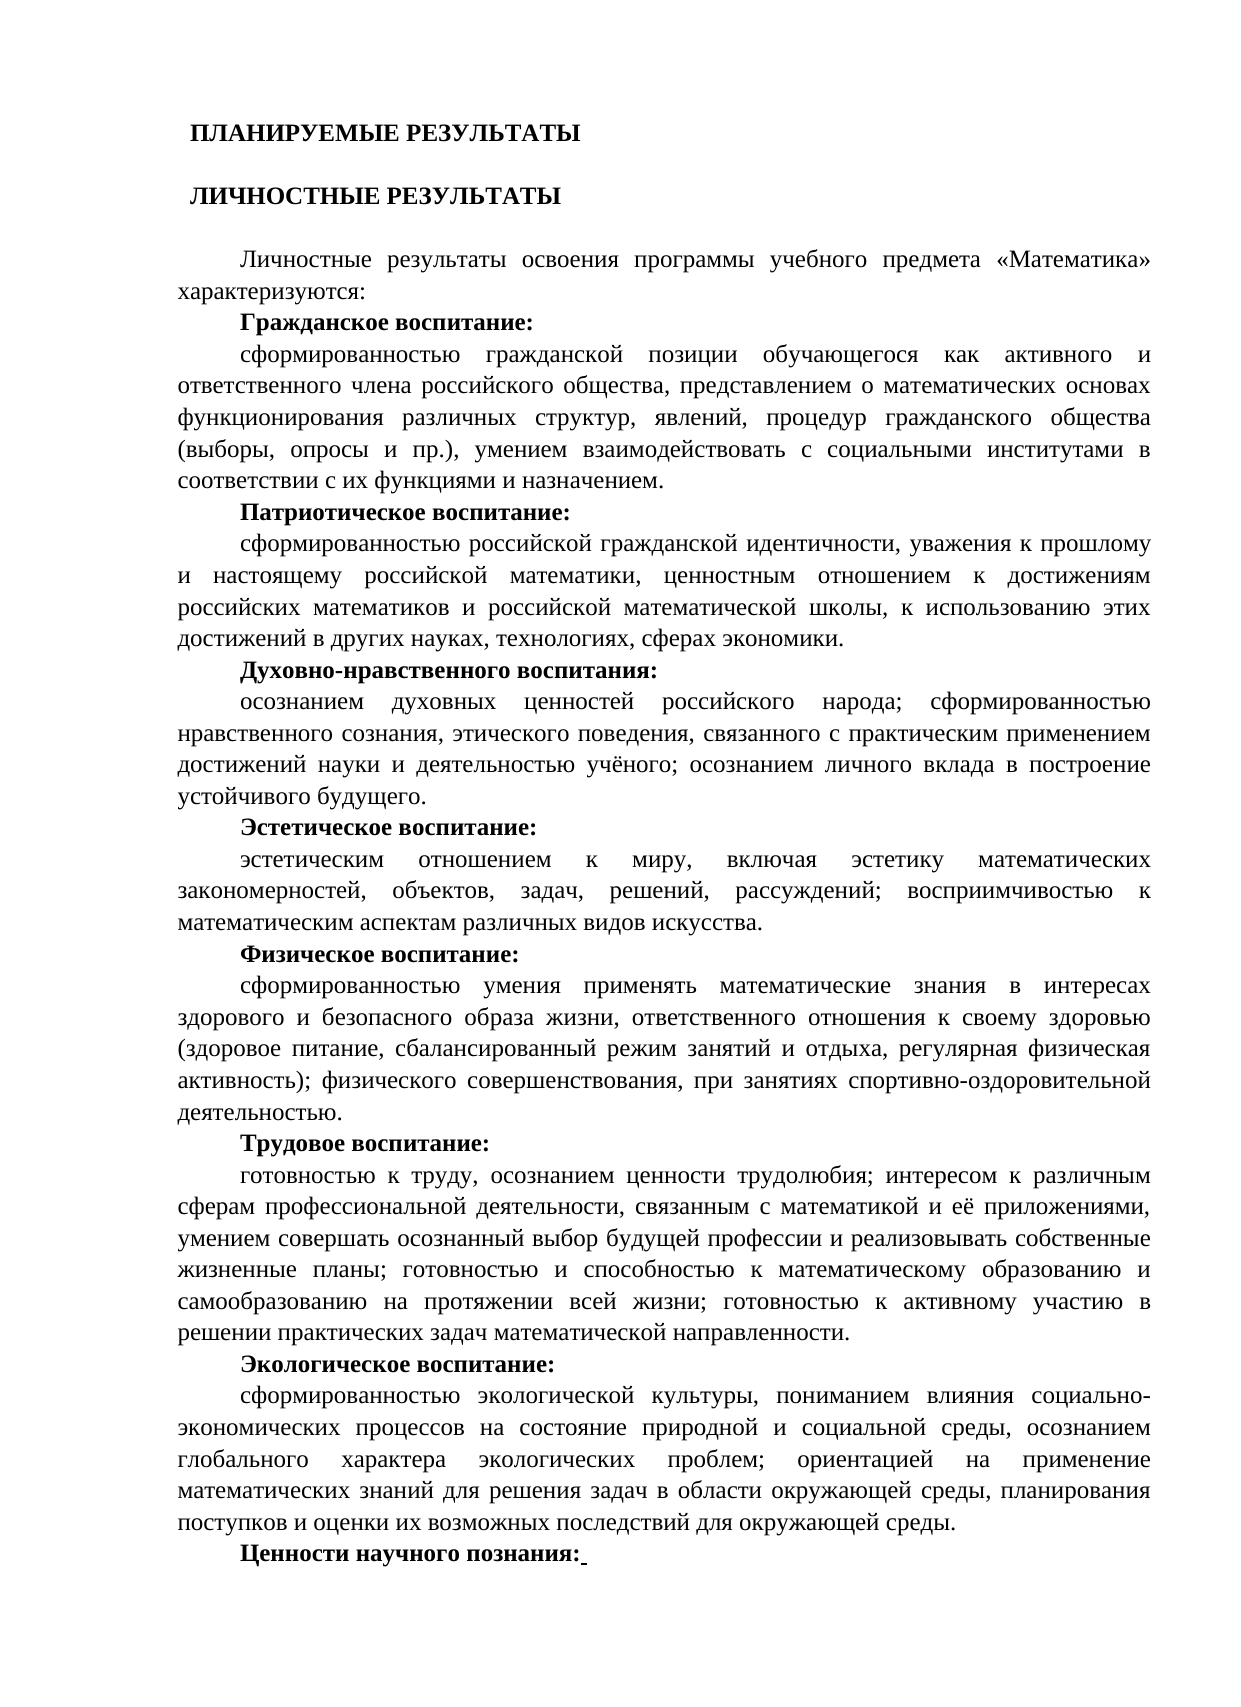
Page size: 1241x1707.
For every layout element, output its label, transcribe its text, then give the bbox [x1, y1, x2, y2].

text Физическое воспитание: [177, 939, 1152, 967]
text Патриотическое воспитание: [177, 497, 1152, 526]
text сформированностью гражданской позиции обучающегося как активного и ответственного члена российского общества, представлением о математических основах функционирования различных структур, явлений, процедур гражданского общества (выборы, опросы и пр.), умением взаимодействовать с социальными институтами в соответствии с их функциями и назначением. [177, 339, 1152, 494]
text осознанием духовных ценностей российского народа; сформированностью нравственного сознания, этического поведения, связанного с практическим применением достижений науки и деятельностью учёного; осознанием личного вклада в построение устойчивого будущего. [177, 686, 1152, 810]
text Личностные результаты освоения программы учебного предмета «Математика» характеризуются: [177, 244, 1152, 305]
text Гражданское воспитание: [177, 307, 1152, 336]
text ПЛАНИРУЕМЫЕ РЕЗУЛЬТАТЫ [190, 118, 1152, 147]
text ЛИЧНОСТНЫЕ РЕЗУЛЬТАТЫ [190, 181, 1152, 210]
text сформированностью российской гражданской идентичности, уважения к прошлому и настоящему российской математики, ценностным отношением к достижениям российских математиков и российской математической школы, к использованию этих достижений в других науках, технологиях, сферах экономики. [177, 528, 1152, 652]
text эстетическим отношением к миру, включая эстетику математических закономерностей, объектов, задач, решений, рассуждений; восприимчивостью к математическим аспектам различных видов искусства. [177, 844, 1152, 936]
text сформированностью умения применять математические знания в интересах здорового и безопасного образа жизни, ответственного отношения к своему здоровью (здоровое питание, сбалансированный режим занятий и отдыха, регулярная физическая активность); физического совершенствования, при занятиях спортивно-оздоровительной деятельностью. [177, 970, 1152, 1125]
text готовностью к труду, осознанием ценности трудолюбия; интересом к различным сферам профессиональной деятельности, связанным с математикой и её приложениями, умением совершать осознанный выбор будущей профессии и реализовывать собственные жизненные планы; готовностью и способностью к математическому образованию и самообразованию на протяжении всей жизни; готовностью к активному участию в решении практических задач математической направленности. [177, 1160, 1152, 1346]
text Экологическое воспитание: [177, 1349, 1152, 1378]
text Ценности научного познания: [177, 1538, 1152, 1567]
text Духовно-нравственного воспитания: [177, 655, 1152, 683]
text сформированностью экологической культуры, пониманием влияния социально-экономических процессов на состояние природной и социальной среды, осознанием глобального характера экологических проблем; ориентацией на применение математических знаний для решения задач в области окружающей среды, планирования поступков и оценки их возможных последствий для окружающей среды. [177, 1381, 1152, 1536]
text Эстетическое воспитание: [177, 812, 1152, 841]
text Трудовое воспитание: [177, 1128, 1152, 1157]
